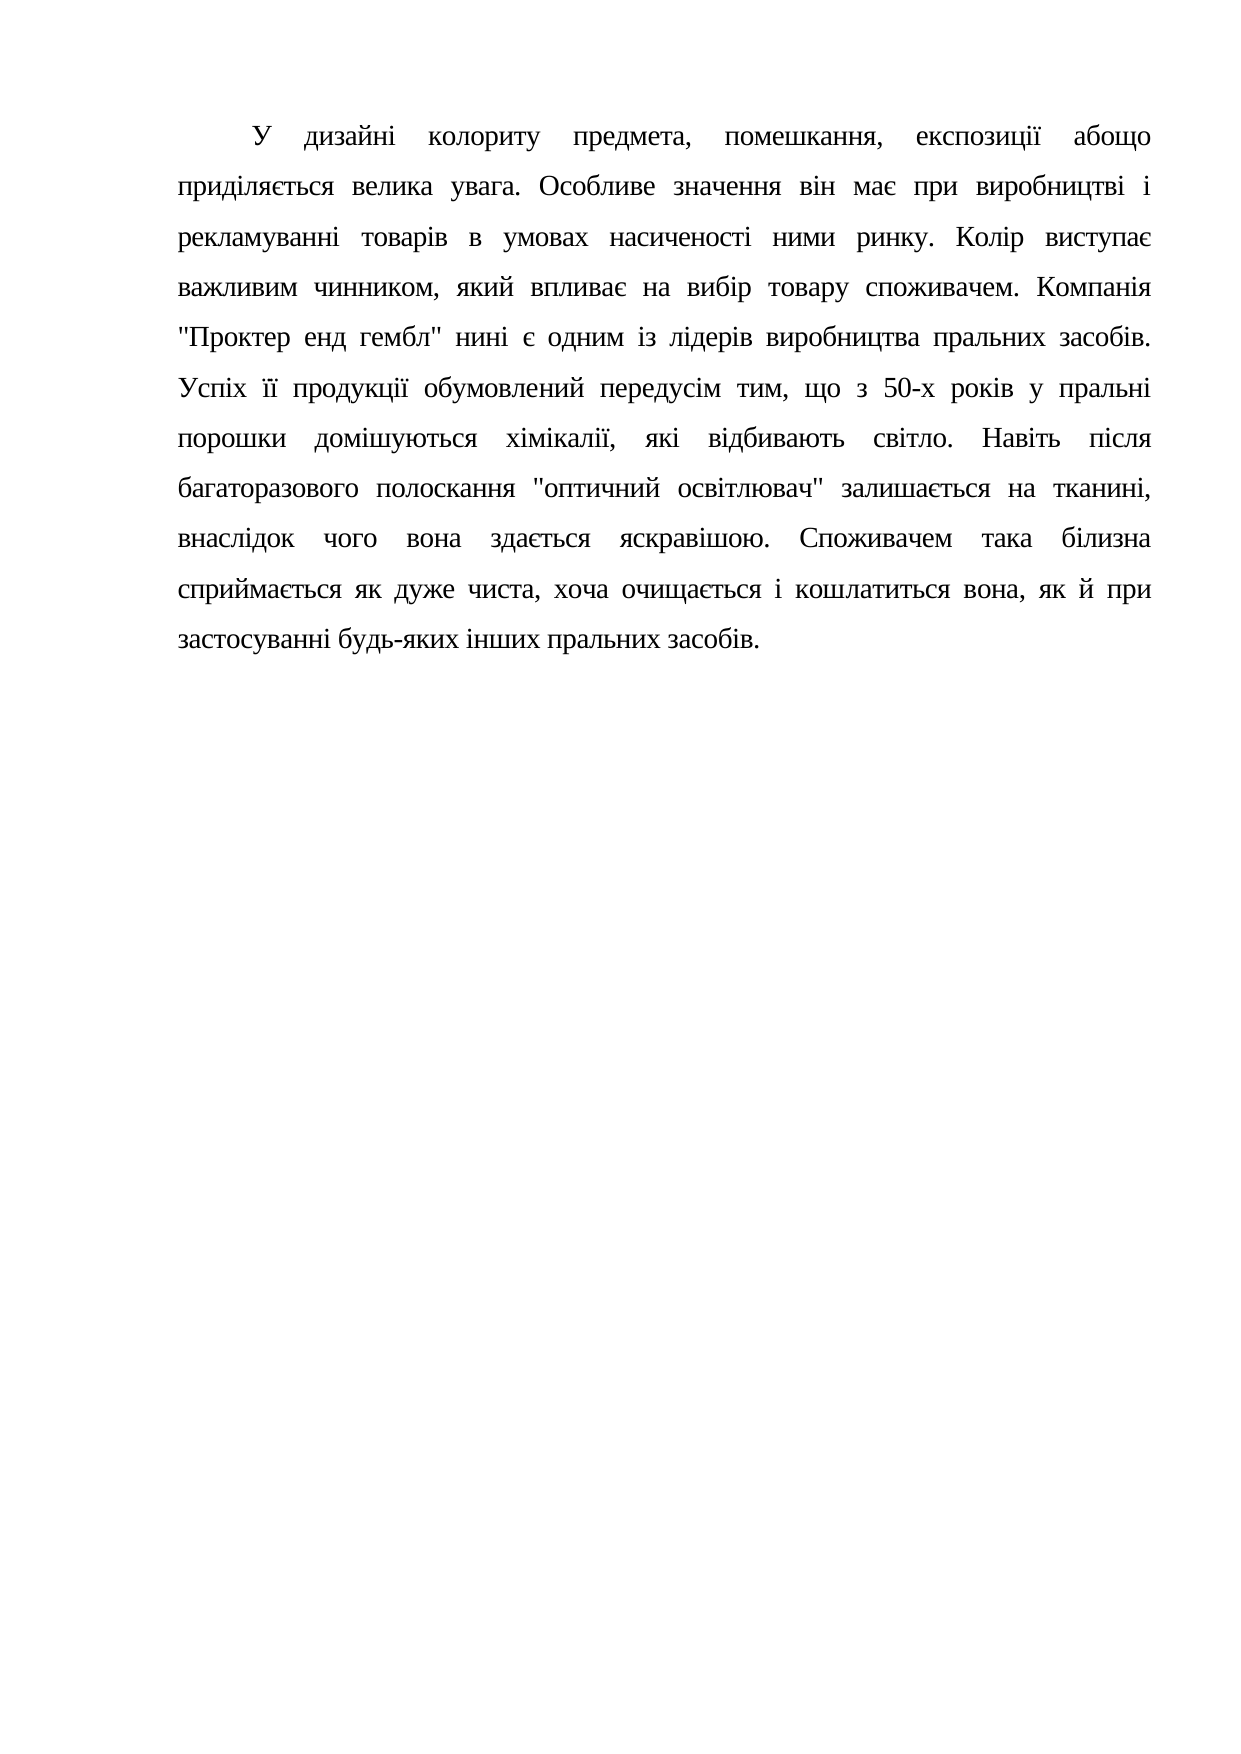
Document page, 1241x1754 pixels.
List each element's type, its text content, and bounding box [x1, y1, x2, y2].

text У дизайні колориту предмета, помешкання, експозиції абощо приділяється велика увага. Особливе значення він має при виробництві і рекламуванні товарів в умовах насиченості ними ринку. Колір виступає важливим чинником, який впливає на вибір товару споживачем. Компанія "Проктер енд гембл" нині є одним із лідерів виробництва пральних засобів. Успіх її продукції обумовлений передусім тим, що з 50-х років у пральні порошки домішуються хімікалії, які відбивають світло. Навіть після багаторазового полоскання "оптичний освітлювач" залишається на тканині, внаслідок чого вона здається яскравішою. Споживачем така білизна сприймається як дуже чиста, хоча очищається і кошлатиться вона, як й при застосуванні будь-яких інших пральних засобів. [177, 118, 1152, 655]
